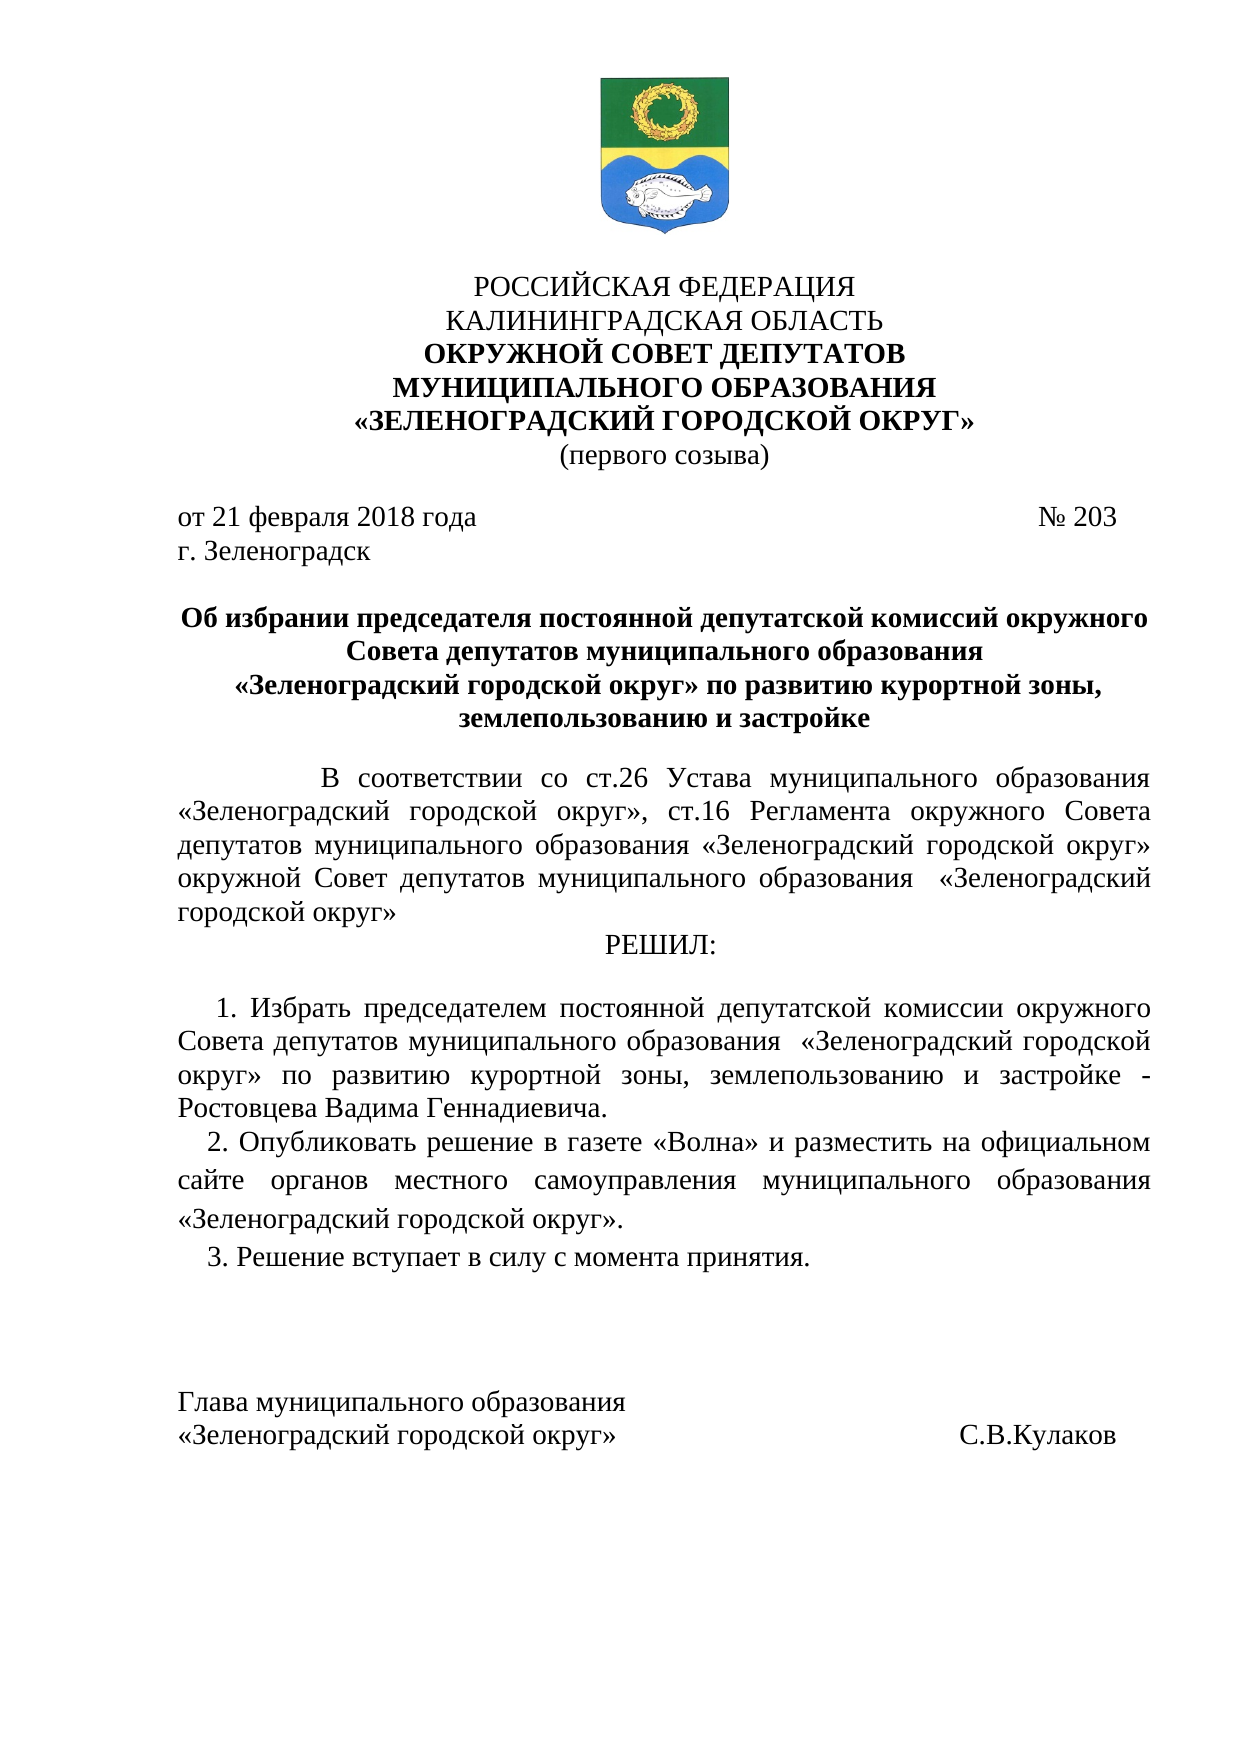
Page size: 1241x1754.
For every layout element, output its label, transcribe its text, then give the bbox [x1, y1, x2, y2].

text ОКРУЖНОЙ СОВЕТ ДЕПУТАТОВ [177, 336, 1152, 370]
text 2. Опубликовать решение в газете «Волна» и разместить на официальном сайте органов местного самоуправления муниципального образования «». [177, 1124, 1152, 1234]
text Об избрании председателя постоянной депутатской комиссий окружного Совета депутатов муниципального образования [177, 600, 1152, 667]
text от 21 февраля 2018 года № 203 [177, 499, 1152, 533]
text Глава муниципального образования [177, 1384, 1152, 1417]
text КАЛИНИНГРАДСКАЯ ОБЛАСТЬ [177, 303, 1152, 336]
text МУНИЦИПАЛЬНОГО ОБРАЗОВАНИЯ [177, 370, 1152, 403]
text 1. Избрать председателем постоянной депутатской комиссии окружного Совета депутатов муниципального образования «Зеленоградский городской округ» по развитию курортной зоны, землепользованию и застройке -Ростовцева Вадима Геннадиевича. [177, 990, 1152, 1124]
text «Зеленоградский городской округ» по развитию курортной зоны, землепользованию и застройке [177, 667, 1152, 734]
text РЕШИЛ: [177, 927, 1152, 990]
text «Зеленоградский городской округ» С.В.Кулаков [177, 1417, 1152, 1451]
text г. Зеленоградск [177, 533, 1152, 566]
text РОССИЙСКАЯ ФЕДЕРАЦИЯ [177, 269, 1152, 303]
picture [599, 77, 730, 235]
text «» [177, 403, 1152, 437]
text 3. Решение вступает в силу с момента принятия. [177, 1239, 1152, 1273]
text В соответствии со ст.26 Устава муниципального образования «Зеленоградский городской округ», ст.16 Регламента окружного Совета депутатов муниципального образования «Зеленоградский городской округ» окружной Совет депутатов муниципального образования «Зеленоградский городской округ» [177, 760, 1152, 927]
text (первого созыва) [177, 437, 1152, 471]
